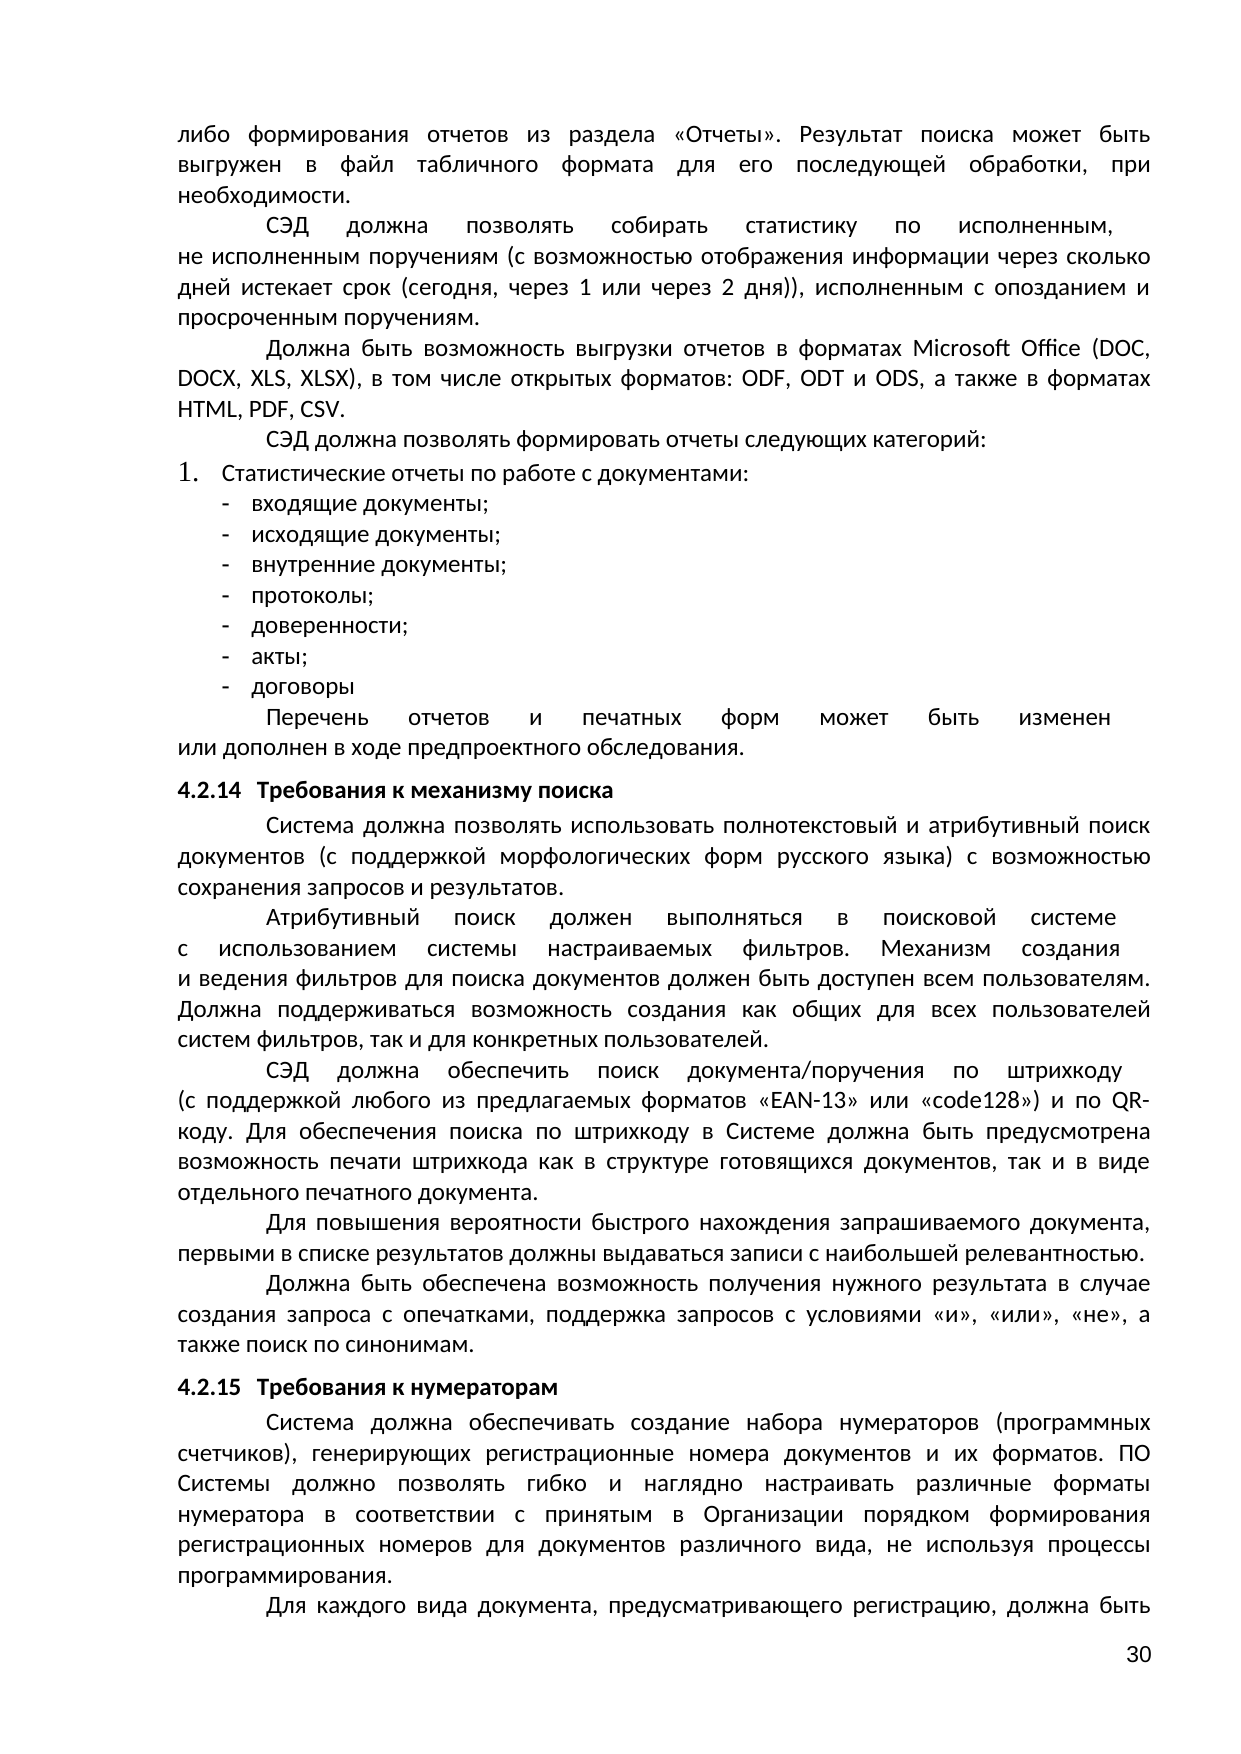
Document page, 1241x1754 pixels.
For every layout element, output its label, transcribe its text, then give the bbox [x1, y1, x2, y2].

text Должна быть обеспечена возможность получения нужного результата в случае создания запроса с опечатками, поддержка запросов с условиями «и», «или», «не», а также поиск по синонимам. [177, 1267, 1152, 1359]
list доверенности; [222, 609, 1152, 640]
text Перечень отчетов и печатных форм может быть изменен или дополнен в ходе предпроектного обследования. [177, 701, 1152, 762]
list Статистические отчеты по работе с документами: [177, 454, 1152, 487]
text Для повышения вероятности быстрого нахождения запрашиваемого документа, первыми в списке результатов должны выдаваться записи с наибольшей релевантностью. [177, 1206, 1152, 1267]
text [177, 1589, 1152, 1620]
text СЭД должна обеспечить поиск документа/поручения по штрихкоду (с поддержкой любого из предлагаемых форматов «EAN-13» или «code128») и по QR-коду. Для обеспечения поиска по штрихкоду в Системе должна быть предусмотрена возможность печати штрихкода как в структуре готовящихся документов, так и в виде отдельного печатного документа. [177, 1054, 1152, 1206]
text Атрибутивный поиск должен выполняться в поисковой системе с использованием системы настраиваемых фильтров. Механизм создания и ведения фильтров для поиска документов должен быть доступен всем пользователям. Должна поддерживаться возможность создания как общих для всех пользователей систем фильтров, так и для конкретных пользователей. [177, 901, 1152, 1054]
text Должна быть возможность выгрузки отчетов в форматах Microsoft Office (DOC, DOCX, XLS, XLSX), в том числе открытых форматов: ODF, ODT и ODS, а также в форматах HTML, PDF, CSV. [177, 332, 1152, 423]
text СЭД должна позволять формировать отчеты следующих категорий: [177, 423, 1152, 454]
list протоколы; [222, 579, 1152, 609]
subtitle Требования к нумераторам [177, 1371, 1152, 1402]
list исходящие документы; [222, 518, 1152, 548]
list внутренние документы; [222, 548, 1152, 579]
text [177, 118, 1152, 210]
text СЭД должна позволять собирать статистику по исполненным, не исполненным поручениям (с возможностью отображения информации через сколько дней истекает срок (сегодня, через 1 или через 2 дня)), исполненным с опозданием и просроченным поручениям. [177, 210, 1152, 332]
text Система должна обеспечивать создание набора нумераторов (программных счетчиков), генерирующих регистрационные номера документов и их форматов. ПО Системы должно позволять гибко и наглядно настраивать различные форматы нумератора в соответствии с принятым в Организации порядком формирования регистрационных номеров для документов различного вида, не используя процессы программирования. [177, 1406, 1152, 1589]
subtitle Требования к механизму поиска [177, 774, 1152, 805]
list договоры [222, 671, 1152, 701]
list акты; [222, 640, 1152, 671]
list входящие документы; [222, 487, 1152, 518]
text Система должна позволять использовать полнотекстовый и атрибутивный поиск документов (с поддержкой морфологических форм русского языка) с возможностью сохранения запросов и результатов. [177, 809, 1152, 901]
